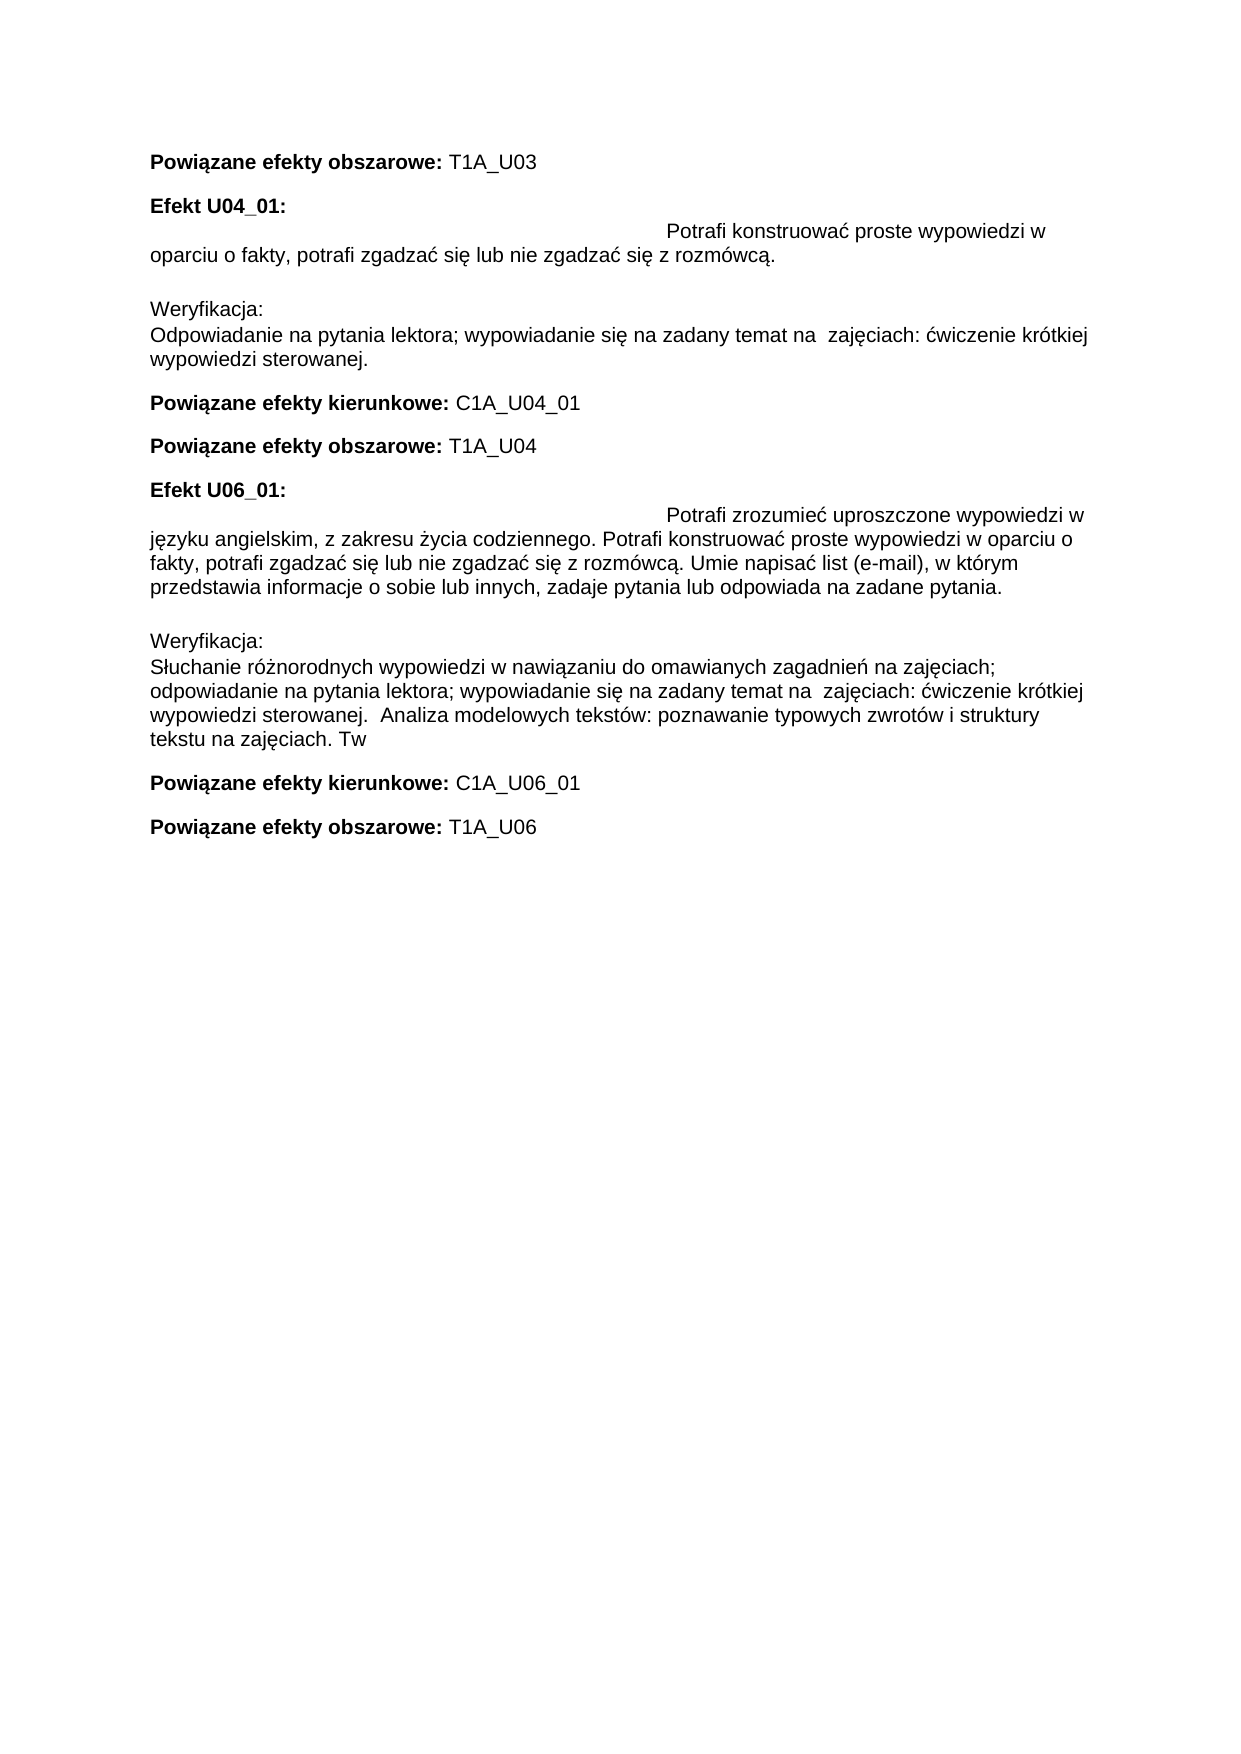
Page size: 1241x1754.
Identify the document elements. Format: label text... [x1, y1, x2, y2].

text Powiązane efekty kierunkowe: C1A_U04_01 [150, 391, 1090, 414]
text Powiązane efekty obszarowe: T1A_U06 [150, 814, 1090, 838]
text Odpowiadanie na pytania lektora; wypowiadanie się na zadany temat na zajęciach: ćwiczenie krótkiej wypowiedzi sterowanej. [150, 323, 1090, 371]
text Weryfikacja: [150, 629, 1090, 653]
text Powiązane efekty kierunkowe: C1A_U06_01 [150, 771, 1090, 795]
text Powiązane efekty obszarowe: T1A_U04 [150, 434, 1090, 458]
text Potrafi konstruować proste wypowiedzi w oparciu o fakty, potrafi zgadzać się lub nie zgadzać się z rozmówcą. [150, 219, 1090, 291]
text Słuchanie różnorodnych wypowiedzi w nawiązaniu do omawianych zagadnień na zajęciach; odpowiadanie na pytania lektora; wypowiadanie się na zadany temat na zajęciach: ćwiczenie krótkiej wypowiedzi sterowanej. Analiza modelowych tekstów: poznawanie typowych zwrotów i struktury tekstu na zajęciach. Tw [150, 655, 1090, 751]
text Powiązane efekty obszarowe: T1A_U03 [150, 150, 1090, 174]
text Weryfikacja: [150, 297, 1090, 321]
text Potrafi zrozumieć uproszczone wypowiedzi w języku angielskim, z zakresu życia codziennego. Potrafi konstruować proste wypowiedzi w oparciu o fakty, potrafi zgadzać się lub nie zgadzać się z rozmówcą. Umie napisać list (e-mail), w którym przedstawia informacje o sobie lub innych, zadaje pytania lub odpowiada na zadane pytania. [150, 503, 1090, 623]
text Efekt U06_01: [150, 478, 1090, 502]
text Efekt U04_01: [150, 194, 1090, 218]
